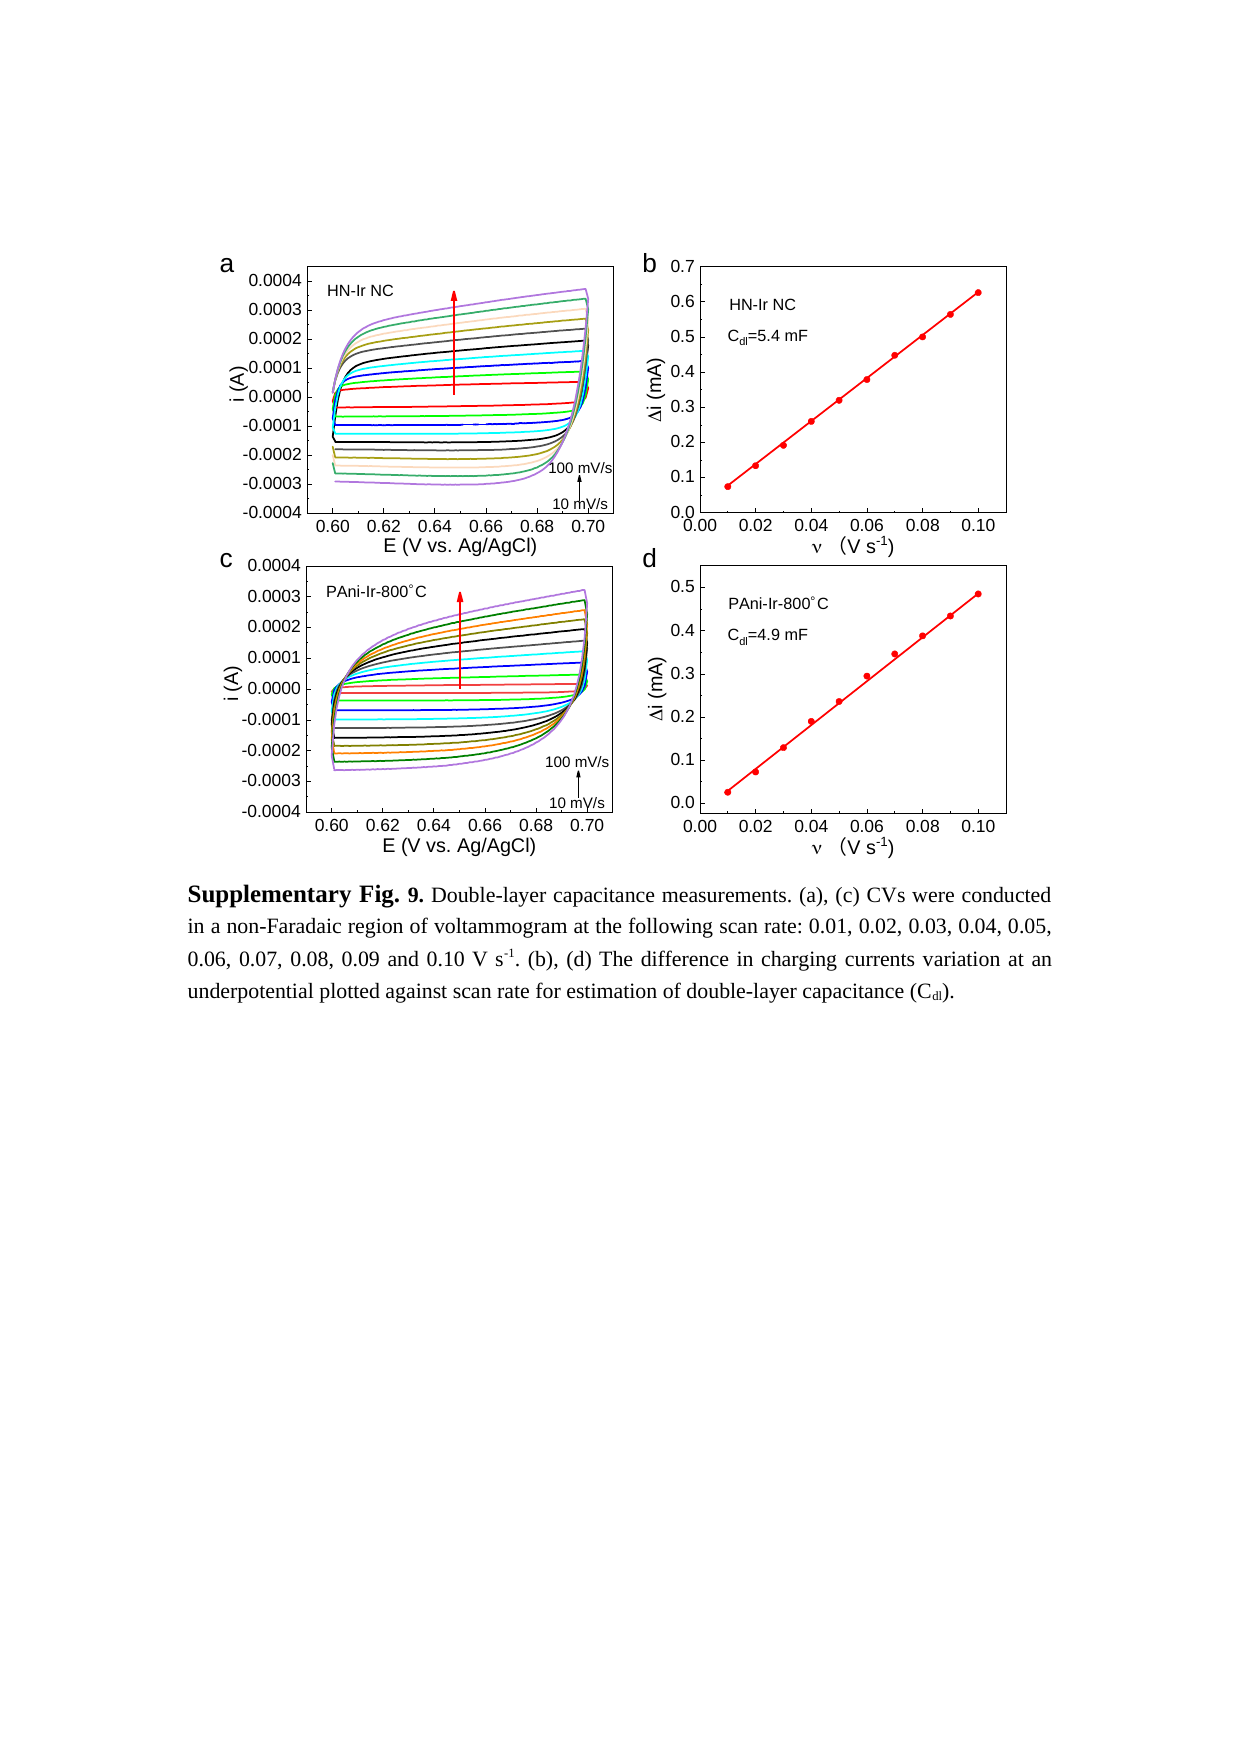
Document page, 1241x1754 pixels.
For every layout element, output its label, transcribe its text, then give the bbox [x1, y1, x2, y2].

text Supplementary Fig. 9. Double-layer capacitance measurements. (a), (c) CVs were conducted in a non-Faradaic region of voltammogram at the following scan rate: 0.01, 0.02, 0.03, 0.04, 0.05, 0.06, 0.07, 0.08, 0.09 and 0.10 V s-1. (b), (d) The difference in charging currents variation at an underpotential plotted against scan rate for estimation of double-layer capacitance (Cdl). [187, 877, 1053, 1007]
